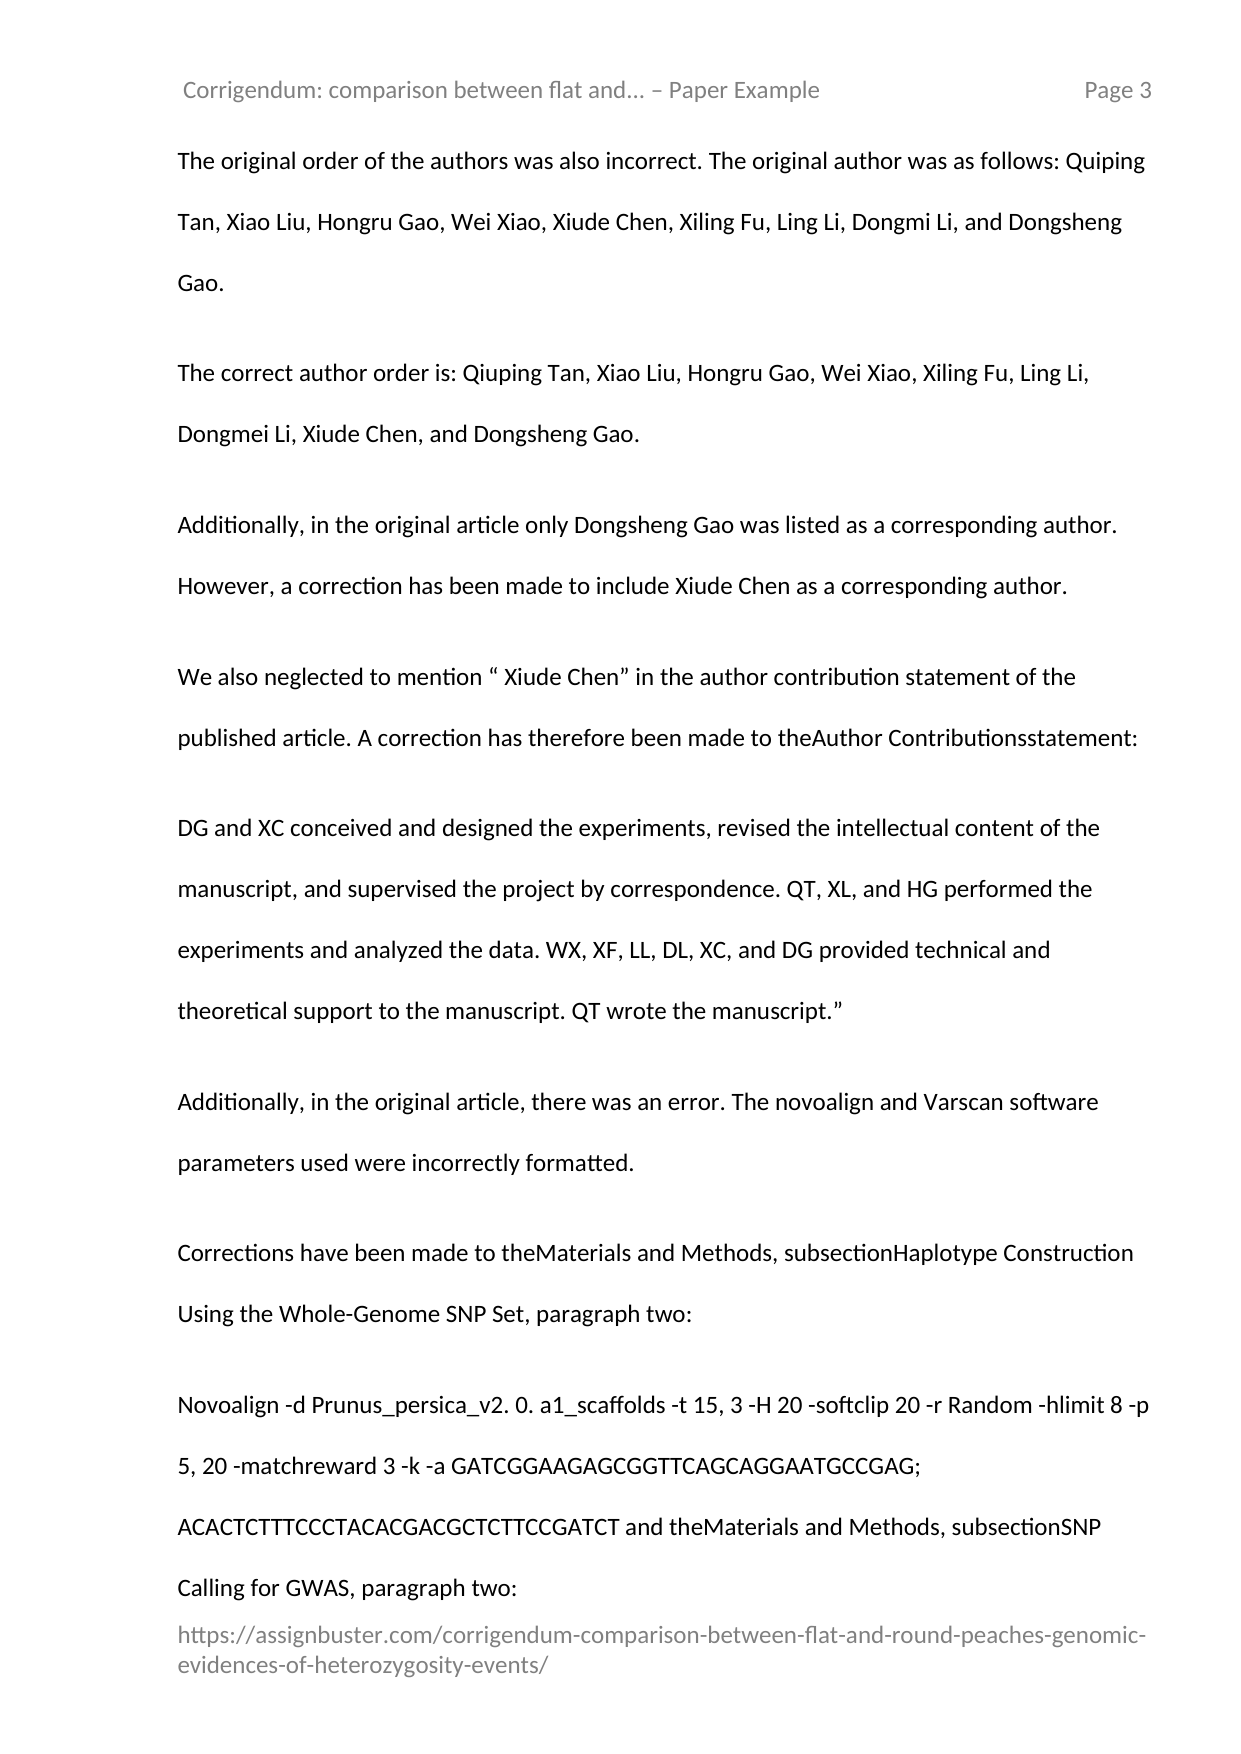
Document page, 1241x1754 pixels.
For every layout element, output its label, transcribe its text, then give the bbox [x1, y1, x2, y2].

text Additionally, in the original article, there was an error. The novoalign and Varscan software parameters used were incorrectly formatted. [177, 1086, 1152, 1177]
text The original order of the authors was also incorrect. The original author was as follows: Quiping Tan, Xiao Liu, Hongru Gao, Wei Xiao, Xiude Chen, Xiling Fu, Ling Li, Dongmi Li, and Dongsheng Gao. [177, 145, 1152, 298]
text DG and XC conceived and designed the experiments, revised the intellectual content of the manuscript, and supervised the project by correspondence. QT, XL, and HG performed the experiments and analyzed the data. WX, XF, LL, DL, XC, and DG provided technical and theoretical support to the manuscript. QT wrote the manuscript.” [177, 812, 1152, 1026]
text The correct author order is: Qiuping Tan, Xiao Liu, Hongru Gao, Wei Xiao, Xiling Fu, Ling Li, Dongmei Li, Xiude Chen, and Dongsheng Gao. [177, 358, 1152, 449]
text Novoalign -d Prunus_persica_v2. 0. a1_scaffolds -t 15, 3 -H 20 -softclip 20 -r Random -hlimit 8 -p 5, 20 -matchreward 3 -k -a GATCGGAAGAGCGGTTCAGCAGGAATGCCGAG; ACACTCTTTCCCTACACGACGCTCTTCCGATCT and theMaterials and Methods, subsectionSNP Calling for GWAS, paragraph two: [177, 1389, 1152, 1603]
text We also neglected to mention “ Xiude Chen” in the author contribution statement of the published article. A correction has therefore been made to theAuthor Contributionsstatement: [177, 661, 1152, 752]
text Additionally, in the original article only Dongsheng Gao was listed as a corresponding author. However, a correction has been made to include Xiude Chen as a corresponding author. [177, 509, 1152, 601]
text Corrections have been made to theMaterials and Methods, subsectionHaplotype Construction Using the Whole-Genome SNP Set, paragraph two: [177, 1237, 1152, 1329]
